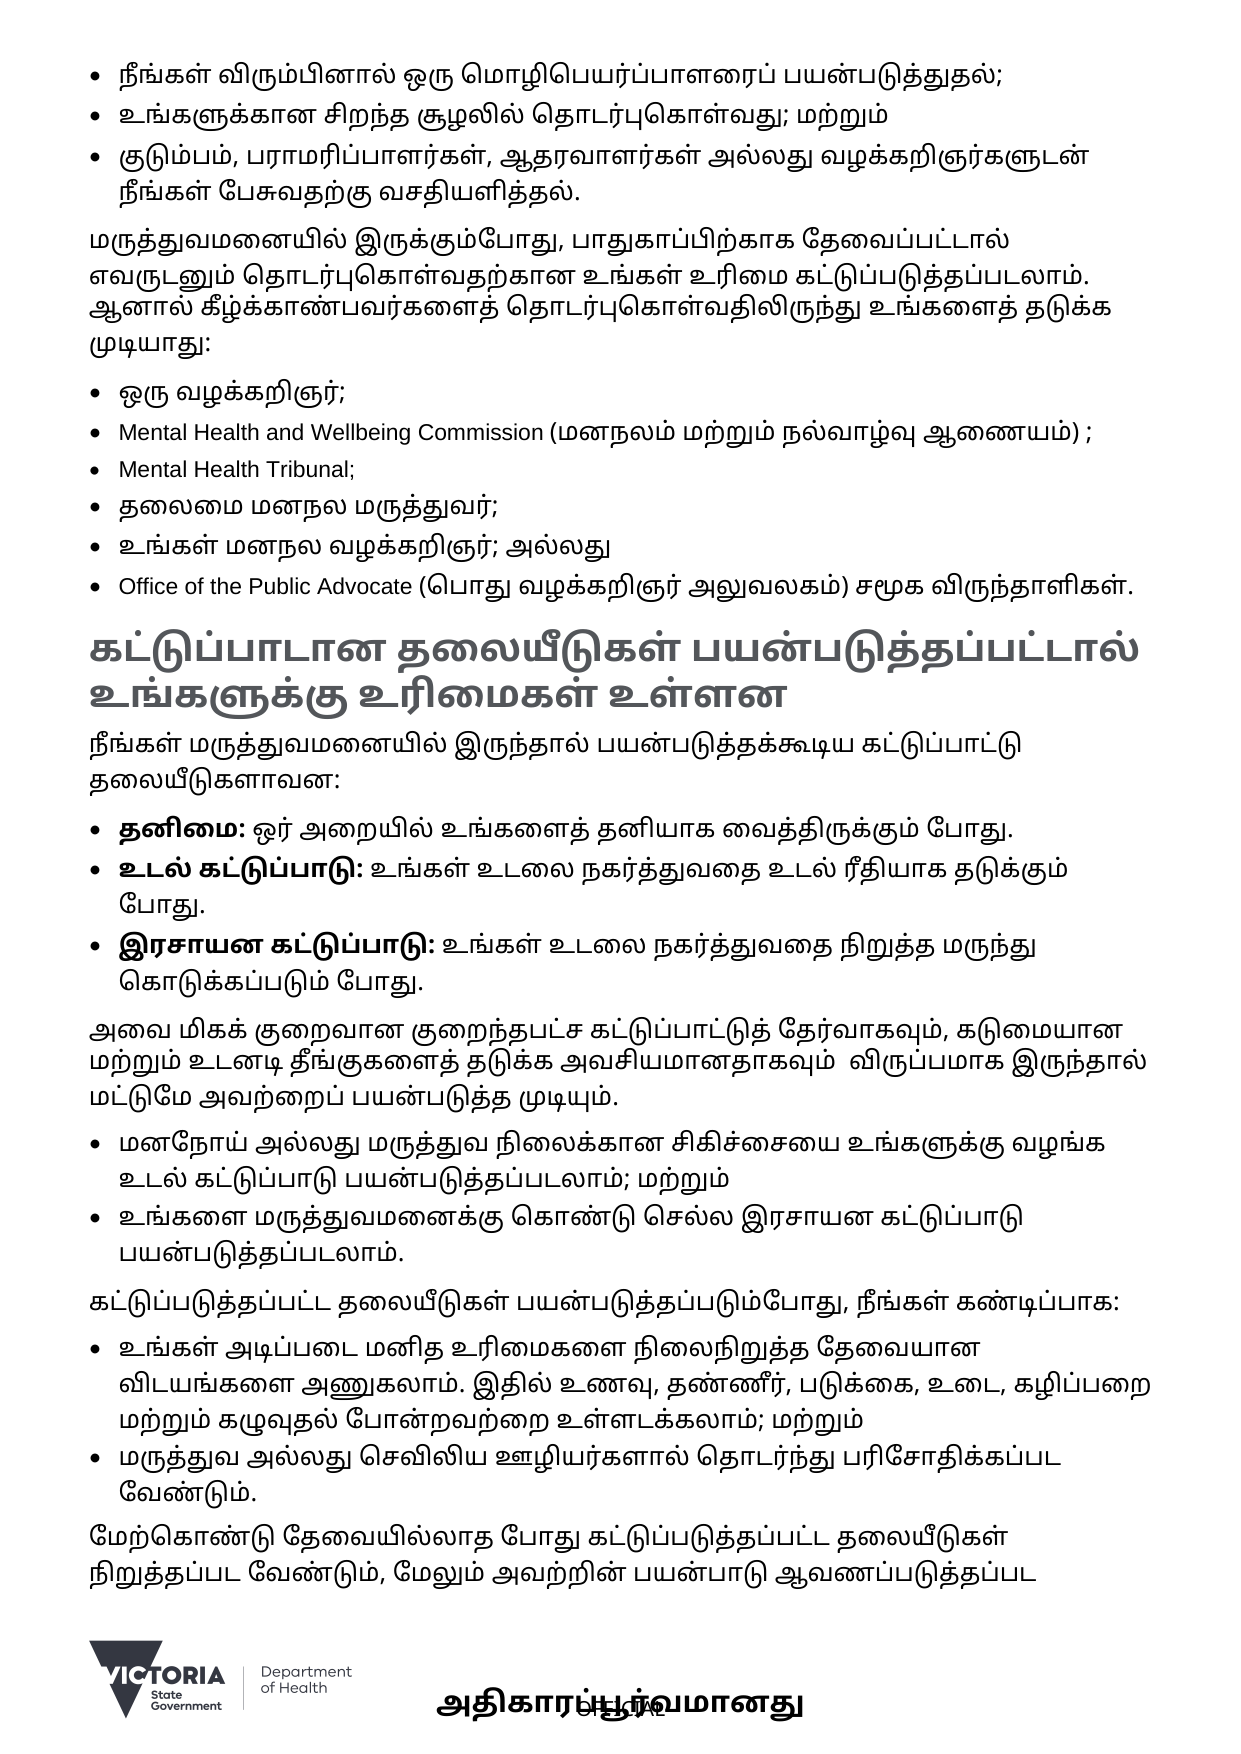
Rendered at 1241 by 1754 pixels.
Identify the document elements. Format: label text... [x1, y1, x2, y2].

text ஒரு வழக்கறிஞர்; [89, 374, 1152, 410]
text உங்கள் மனநல வழக்கறிஞர்; அல்லது [89, 528, 1152, 564]
text Mental Health Tribunal; [89, 454, 1152, 483]
picture [0, 1595, 1241, 1754]
text Office of the Public Advocate (பொது வழக்கறிஞர் அலுவலகம்) சமூக விருந்தாளிகள். [89, 568, 1152, 604]
text மருத்துவ அல்லது செவிலிய ஊழியர்களால் தொடர்ந்து பரிசோதிக்கப்பட வேண்டும். [89, 1442, 1152, 1511]
text உங்கள் அடிப்படை மனித உரிமைகளை நிலைநிறுத்த தேவையான விடயங்களை அணுகலாம். இதில் உணவு, தண்ணீர், படுக்கை, உடை, கழிப்பறை மற்றும் கழுவுதல் போன்றவற்றை உள்ளடக்கலாம்; மற்றும் [89, 1332, 1152, 1437]
text Mental Health and Wellbeing Commission (மனநலம் மற்றும் நல்வாழ்வு ஆணையம்) ; [89, 414, 1152, 450]
text உங்களை மருத்துவமனைக்கு கொண்டு செல்ல இரசாயன கட்டுப்பாடு பயன்படுத்தப்படலாம். [89, 1201, 1152, 1271]
text உடல் கட்டுப்பாடு: உங்கள் உடலை நகர்த்துவதை உடல் ரீதியாக தடுக்கும் போது. [89, 851, 1152, 923]
text தனிமை: ஒர் அறையில் உங்களைத் தனியாக வைத்திருக்கும் போது. [89, 811, 1152, 847]
text நீங்கள் விரும்பினால் ஒரு மொழிபெயர்ப்பாளரைப் பயன்படுத்துதல்; [89, 57, 1152, 93]
text கட்டுப்படுத்தப்பட்ட தலையீடுகள் பயன்படுத்தப்படும்போது, நீங்கள் கண்டிப்பாக: [89, 1283, 1152, 1319]
text அவை மிகக் குறைவான குறைந்தபட்ச கட்டுப்பாட்டுத் தேர்வாகவும், கடுமையான மற்றும் உடனடி தீங்குகளைத் தடுக்க அவசியமானதாகவும் விருப்பமாக இருந்தால் மட்டுமே அவற்றைப் பயன்படுத்த முடியும். [89, 1012, 1152, 1115]
text உங்களுக்கான சிறந்த சூழலில் தொடர்புகொள்வது; மற்றும் [89, 97, 1152, 133]
text மனநோய் அல்லது மருத்துவ நிலைக்கான சிகிச்சையை உங்களுக்கு வழங்க உடல் கட்டுப்பாடு பயன்படுத்தப்படலாம்; மற்றும் [89, 1127, 1152, 1197]
text குடும்பம், பராமரிப்பாளர்கள், ஆதரவாளர்கள் அல்லது வழக்கறிஞர்களுடன் நீங்கள் பேசுவதற்கு வசதியளித்தல். [89, 137, 1152, 209]
text மருத்துவமனையில் இருக்கும்போது, பாதுகாப்பிற்காக தேவைப்பட்டால் எவருடனும் தொடர்புகொள்வதற்கான உங்கள் உரிமை கட்டுப்படுத்தப்படலாம். ஆனால் கீழ்க்காண்பவர்களைத் தொடர்புகொள்வதிலிருந்து உங்களைத் தடுக்க முடியாது: [89, 222, 1152, 361]
text தலைமை மனநல மருத்துவர்; [89, 487, 1152, 523]
text நீங்கள் மருத்துவமனையில் இருந்தால் பயன்படுத்தக்கூடிய கட்டுப்பாட்டு தலையீடுகளாவன: [89, 731, 1152, 798]
subtitle கட்டுப்பாடான தலையீடுகள் பயன்படுத்தப்பட்டால் உங்களுக்கு உரிமைகள் உள்ளன [89, 629, 1152, 722]
text இரசாயன கட்டுப்பாடு: உங்கள் உடலை நகர்த்துவதை நிறுத்த மருந்து கொடுக்கப்படும் போது. [89, 927, 1152, 999]
